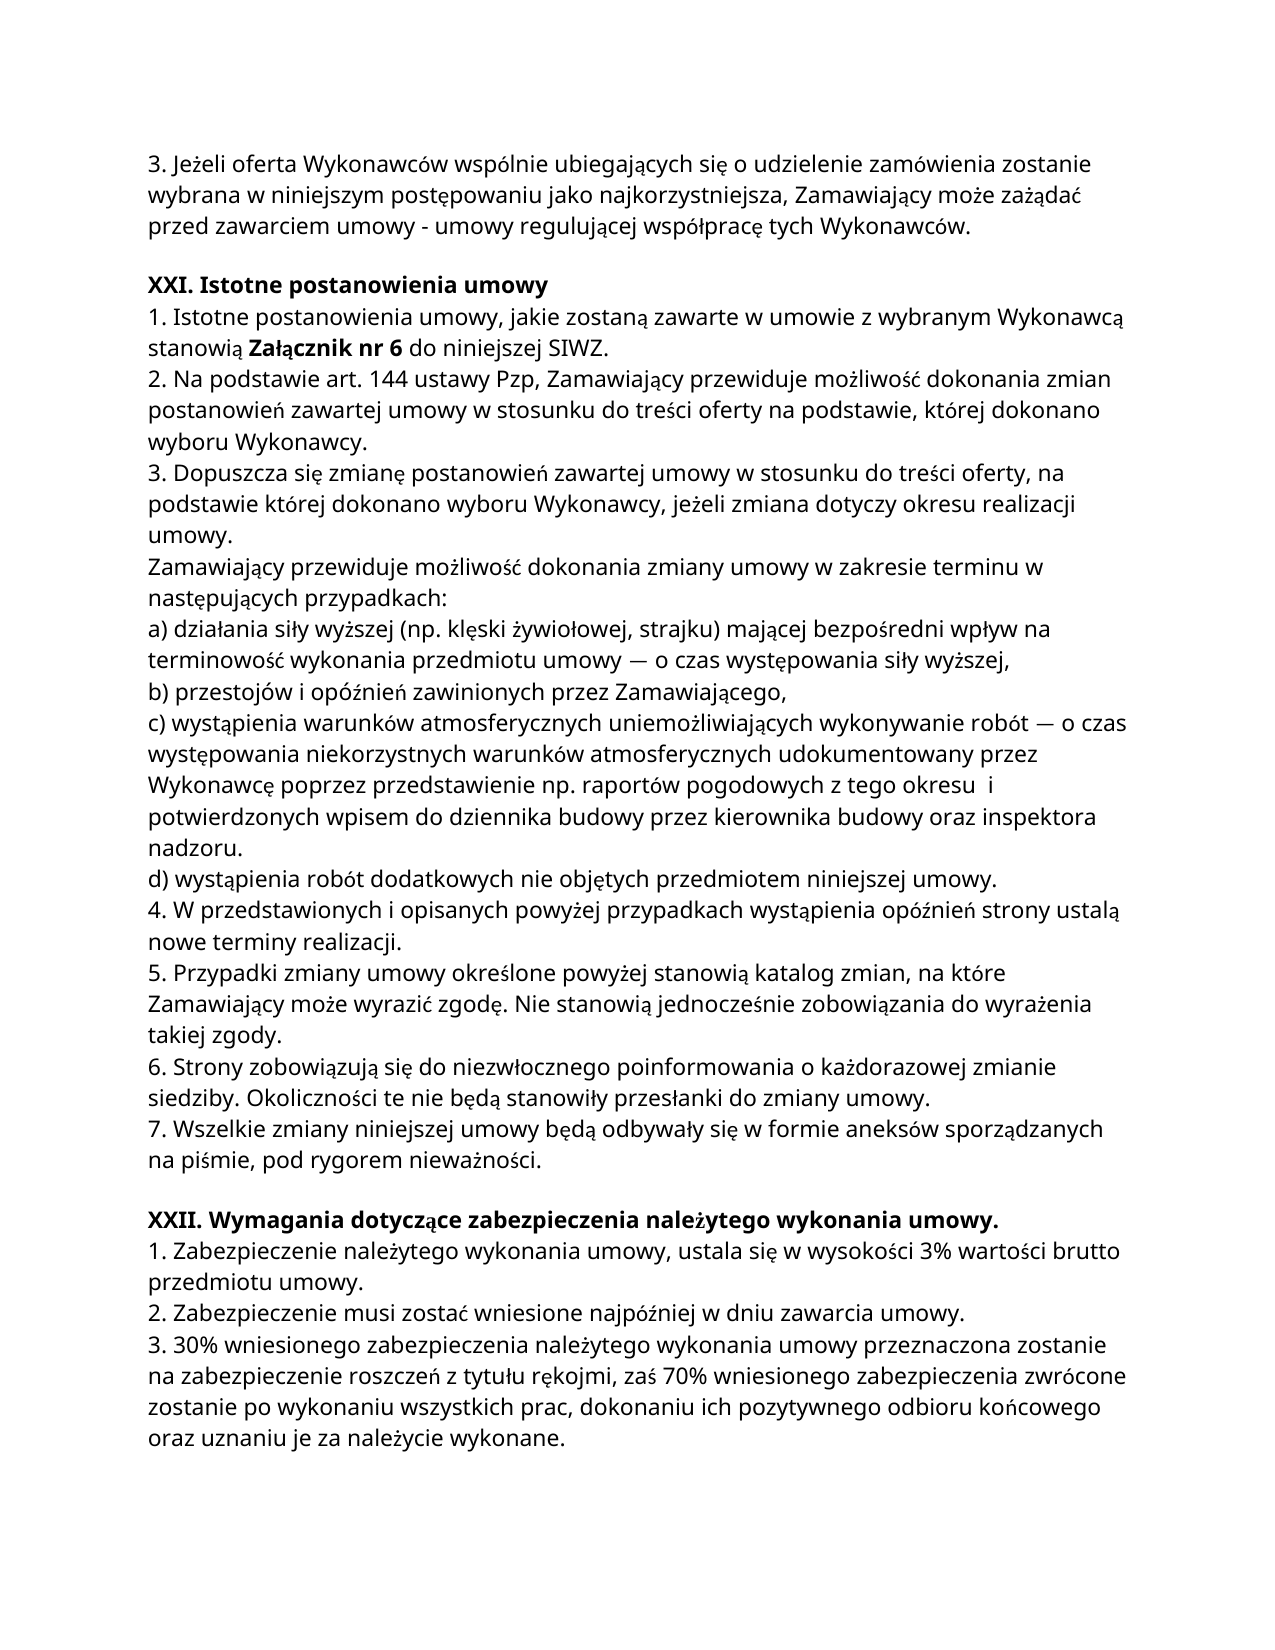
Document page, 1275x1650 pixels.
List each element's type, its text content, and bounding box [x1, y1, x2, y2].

text 3. Jeżeli oferta Wykonawców wspólnie ubiegających się o udzielenie zamówienia zostanie wybrana w niniejszym postępowaniu jako najkorzystniejsza, Zamawiający może zażądać przed zawarciem umowy - umowy regulującej współpracę tych Wykonawców. [148, 148, 1127, 241]
text a) działania siły wyższej (np. klęski żywiołowej, strajku) mającej bezpośredni wpływ na [148, 613, 1127, 644]
text 3. 30% wniesionego zabezpieczenia należytego wykonania umowy przeznaczona zostanie na zabezpieczenie roszczeń z tytułu rękojmi, zaś 70% wniesionego zabezpieczenia zwrócone zostanie po wykonaniu wszystkich prac, dokonaniu ich pozytywnego odbioru końcowego oraz uznaniu je za należycie wykonane. [148, 1329, 1127, 1454]
text XXI. Istotne postanowienia umowy [148, 269, 1127, 301]
text 3. Dopuszcza się zmianę postanowień zawartej umowy w stosunku do treści oferty, na podstawie której dokonano wyboru Wykonawcy, jeżeli zmiana dotyczy okresu realizacji umowy. [148, 457, 1127, 551]
text 4. W przedstawionych i opisanych powyżej przypadkach wystąpienia opóźnień strony ustalą nowe terminy realizacji. [148, 894, 1127, 957]
text 7. Wszelkie zmiany niniejszej umowy będą odbywały się w formie aneksów sporządzanych na piśmie, pod rygorem nieważności. [148, 1113, 1127, 1176]
text XXII. Wymagania dotyczące zabezpieczenia należytego wykonania umowy. [148, 1204, 1127, 1235]
text b) przestojów i opóźnień zawinionych przez Zamawiającego, [148, 676, 1127, 707]
text 6. Strony zobowiązują się do niezwłocznego poinformowania o każdorazowej zmianie siedziby. Okoliczności te nie będą stanowiły przesłanki do zmiany umowy. [148, 1051, 1127, 1113]
text terminowość wykonania przedmiotu umowy — o czas występowania siły wyższej, [148, 644, 1127, 676]
text c) wystąpienia warunków atmosferycznych uniemożliwiających wykonywanie robót — o czas występowania niekorzystnych warunków atmosferycznych udokumentowany przez Wykonawcę poprzez przedstawienie np. raportów pogodowych z tego okresu i potwierdzonych wpisem do dziennika budowy przez kierownika budowy oraz inspektora nadzoru. [148, 707, 1127, 863]
text 2. Na podstawie art. 144 ustawy Pzp, Zamawiający przewiduje możliwość dokonania zmian postanowień zawartej umowy w stosunku do treści oferty na podstawie, której dokonano wyboru Wykonawcy. [148, 363, 1127, 457]
text 1. Istotne postanowienia umowy, jakie zostaną zawarte w umowie z wybranym Wykonawcą stanowią Załącznik nr 6 do niniejszej SIWZ. [148, 301, 1127, 363]
text d) wystąpienia robót dodatkowych nie objętych przedmiotem niniejszej umowy. [148, 863, 1127, 894]
text Zamawiający przewiduje możliwość dokonania zmiany umowy w zakresie terminu w [148, 551, 1127, 582]
text następujących przypadkach: [148, 582, 1127, 613]
text 2. Zabezpieczenie musi zostać wniesione najpóźniej w dniu zawarcia umowy. [148, 1297, 1127, 1329]
text 5. Przypadki zmiany umowy określone powyżej stanowią katalog zmian, na które Zamawiający może wyrazić zgodę. Nie stanowią jednocześnie zobowiązania do wyrażenia takiej zgody. [148, 957, 1127, 1051]
text 1. Zabezpieczenie należytego wykonania umowy, ustala się w wysokości 3% wartości brutto przedmiotu umowy. [148, 1235, 1127, 1297]
